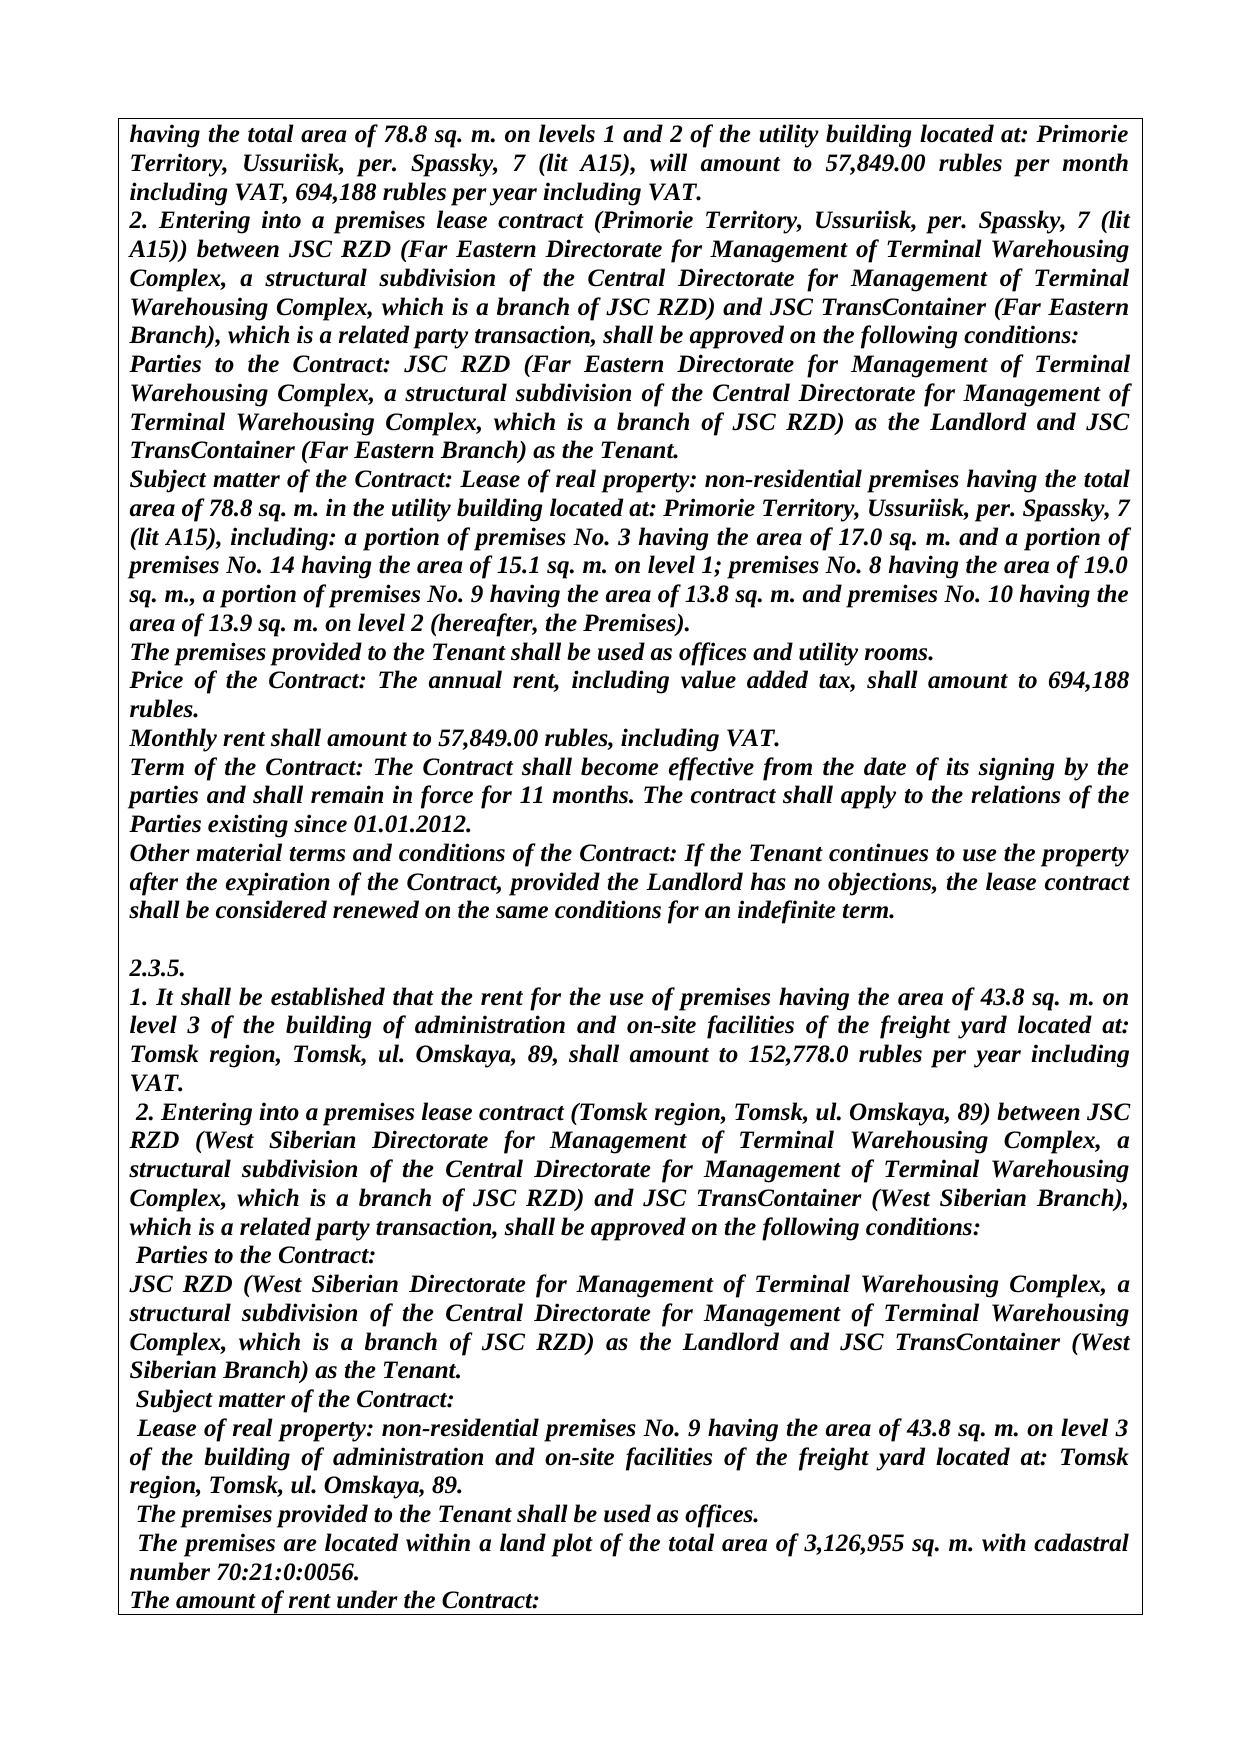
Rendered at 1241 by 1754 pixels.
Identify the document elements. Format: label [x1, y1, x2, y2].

table_cell [119, 119, 1142, 1614]
